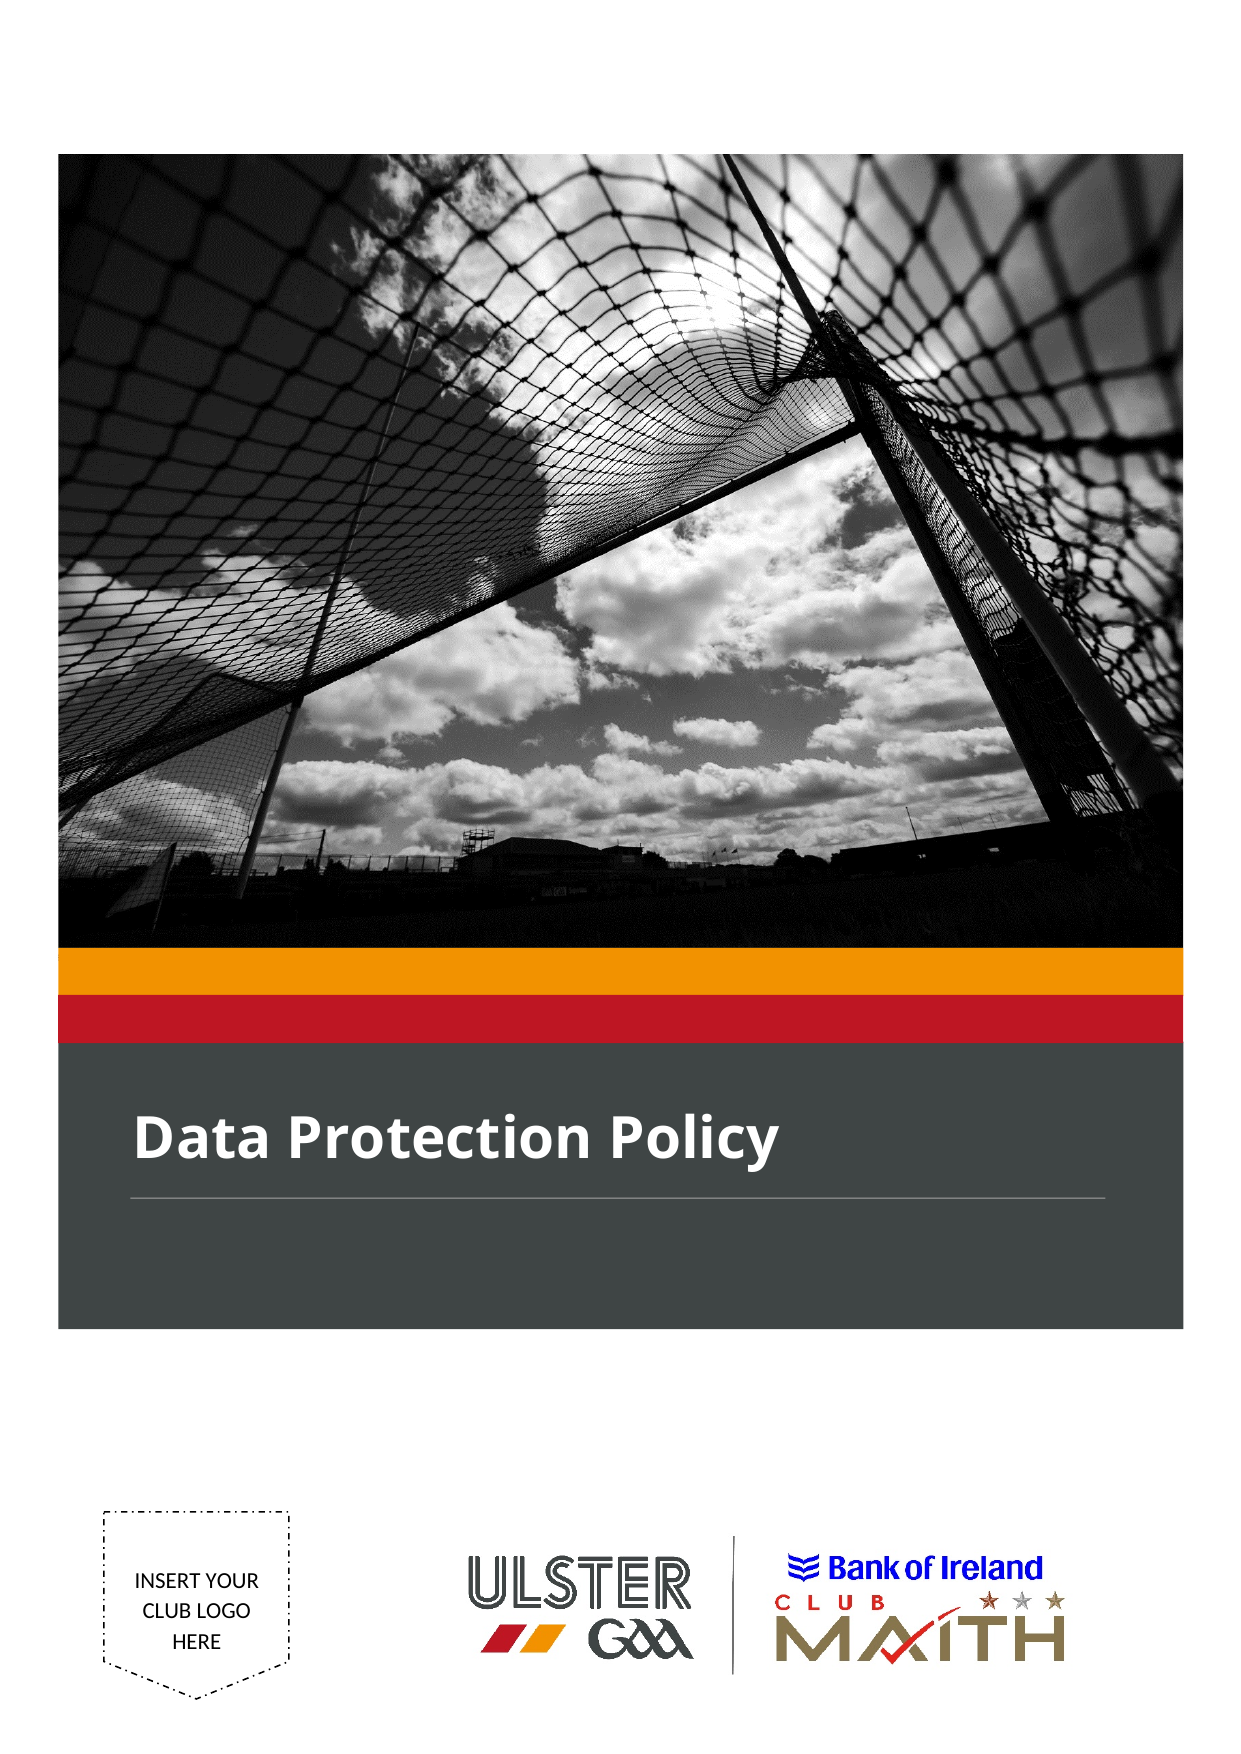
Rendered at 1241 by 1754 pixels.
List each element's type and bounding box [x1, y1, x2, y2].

picture [427, 1516, 1137, 1694]
picture [58, 154, 1184, 947]
